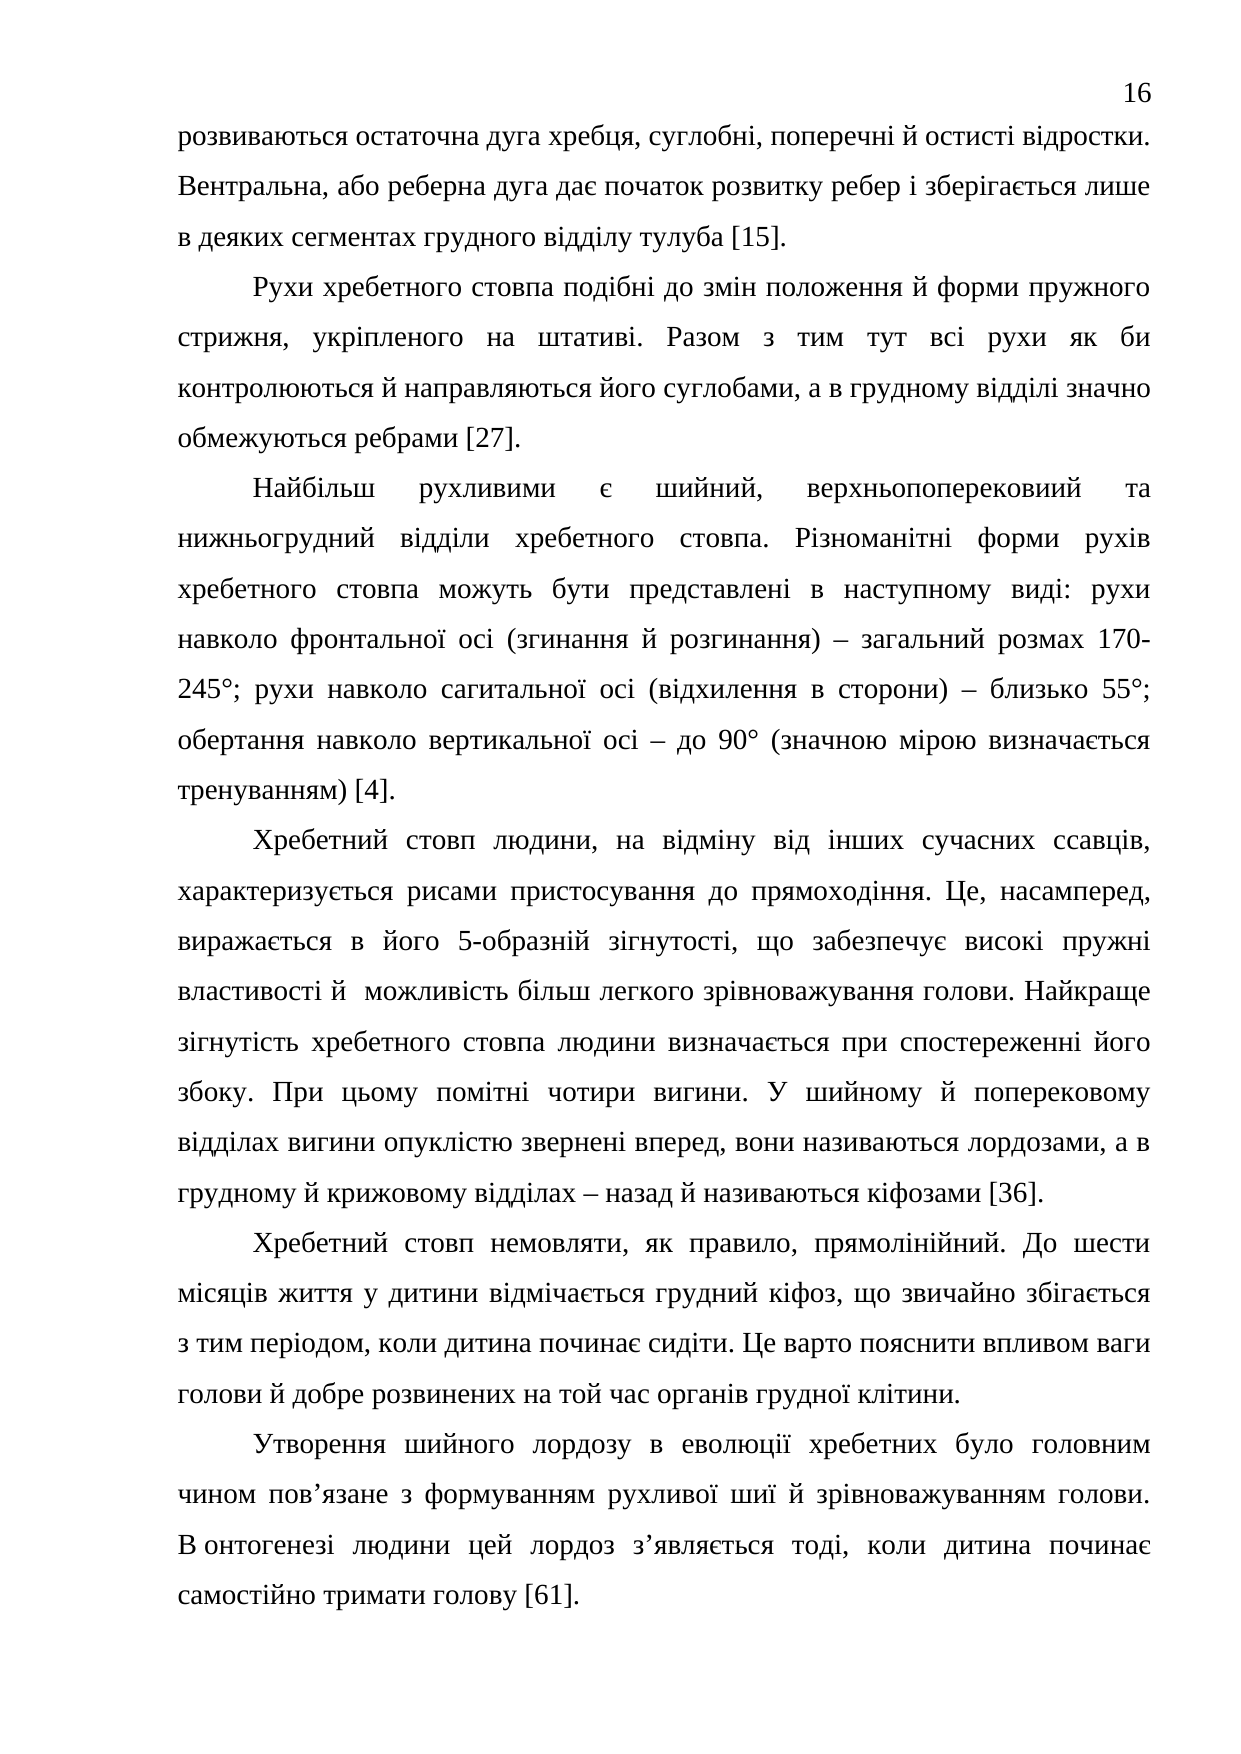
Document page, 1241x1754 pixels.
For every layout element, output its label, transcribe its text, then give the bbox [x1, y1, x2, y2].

text Найбільш рухливими є шийний, верхньопоперековиий та нижньогрудний відділи хребетного стовпа. Різноманітні форми рухів хребетного стовпа можуть бути представлені в наступному виді: рухи навколо фронтальної осі (згинання й розгинання) – загальний розмах 170-245°; рухи навколо сагитальної осі (відхилення в сторони) – близько 55°; обертання навколо вертикальної осі – до 90° (значною мірою визначається тренуванням) [4]. [177, 470, 1152, 806]
text Хребетний стовп немовляти, як правило, прямолінійний. До шести місяців життя у дитини відмічається грудний кіфоз, що звичайно збігається з тим періодом, коли дитина починає сидіти. Це варто пояснити впливом ваги голови й добре розвинених на той час органів грудної клітини. [177, 1225, 1152, 1409]
text Утворення шийного лордозу в еволюції хребетних було головним чином пов’язане з формуванням рухливої шиї й зрівноважуванням голови. В онтогенезі людини цей лордоз з’являється тоді, коли дитина починає самостійно тримати голову [61]. [177, 1426, 1152, 1611]
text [177, 118, 1152, 252]
text Хребетний стовп людини, на відміну від інших сучасних ссавців, характеризується рисами пристосування до прямоходіння. Це, насамперед, виражається в його 5-образній зігнутості, що забезпечує високі пружні властивості й можливість більш легкого зрівноважування голови. Найкраще зігнутість хребетного стовпа людини визначається при спостереженні його збоку. При цьому помітні чотири вигини. У шийному й поперековому відділах вигини опуклістю звернені вперед, вони називаються лордозами, а в грудному й крижовому відділах – назад й називаються кіфозами [36]. [177, 822, 1152, 1208]
text Рухи хребетного стовпа подібні до змін положення й форми пружного стрижня, укріпленого на штативі. Разом з тим тут всі рухи як би контролюються й направляються його суглобами, а в грудному відділі значно обмежуються ребрами [27]. [177, 269, 1152, 453]
